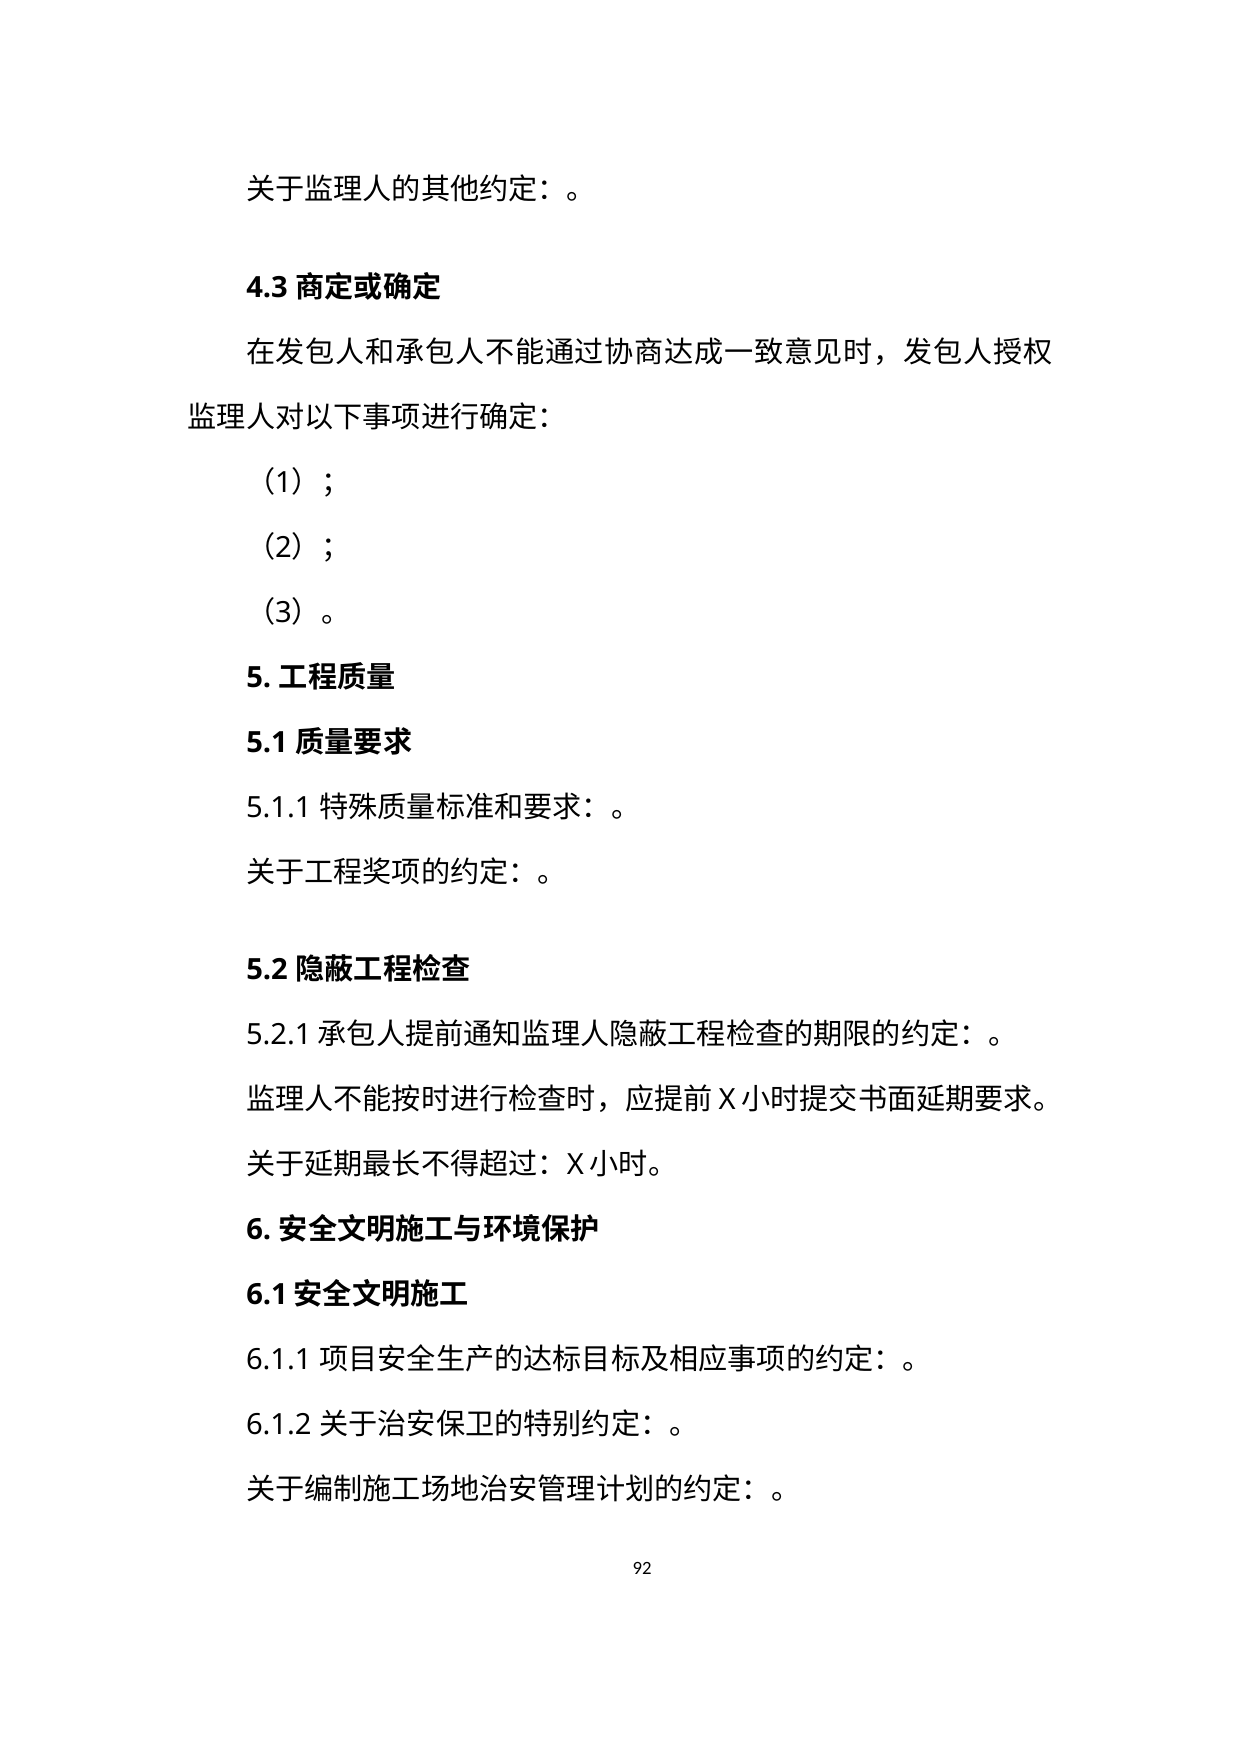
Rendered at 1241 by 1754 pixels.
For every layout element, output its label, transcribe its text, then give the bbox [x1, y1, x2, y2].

text 监理人不能按时进行检查时，应提前X小时提交书面延期要求。 [187, 1064, 1053, 1129]
text 关于延期最长不得超过：X小时。 [187, 1129, 1053, 1194]
text （2）； [187, 512, 1053, 577]
text 6.1安全文明施工 [187, 1259, 1053, 1324]
text 关于监理人的其他约定：。 [187, 154, 1053, 219]
text 6. 安全文明施工与环境保护 [187, 1194, 1053, 1259]
text 5. 工程质量 [187, 642, 1053, 707]
text 关于工程奖项的约定：。 [187, 837, 1053, 902]
text 6.1.2 关于治安保卫的特别约定：。 [187, 1389, 1053, 1454]
text 4.3 商定或确定 [187, 252, 1053, 317]
text 5.1.1 特殊质量标准和要求：。 [187, 772, 1053, 837]
text 关于编制施工场地治安管理计划的约定：。 [187, 1454, 1053, 1519]
text 在发包人和承包人不能通过协商达成一致意见时，发包人授权监理人对以下事项进行确定： [187, 317, 1053, 447]
text 6.1.1 项目安全生产的达标目标及相应事项的约定：。 [187, 1324, 1053, 1389]
text 5.2.1承包人提前通知监理人隐蔽工程检查的期限的约定：。 [187, 999, 1053, 1064]
text 5.1 质量要求 [187, 707, 1053, 772]
text 5.2 隐蔽工程检查 [187, 934, 1053, 999]
text （1）； [187, 447, 1053, 512]
text （3）。 [187, 577, 1053, 642]
